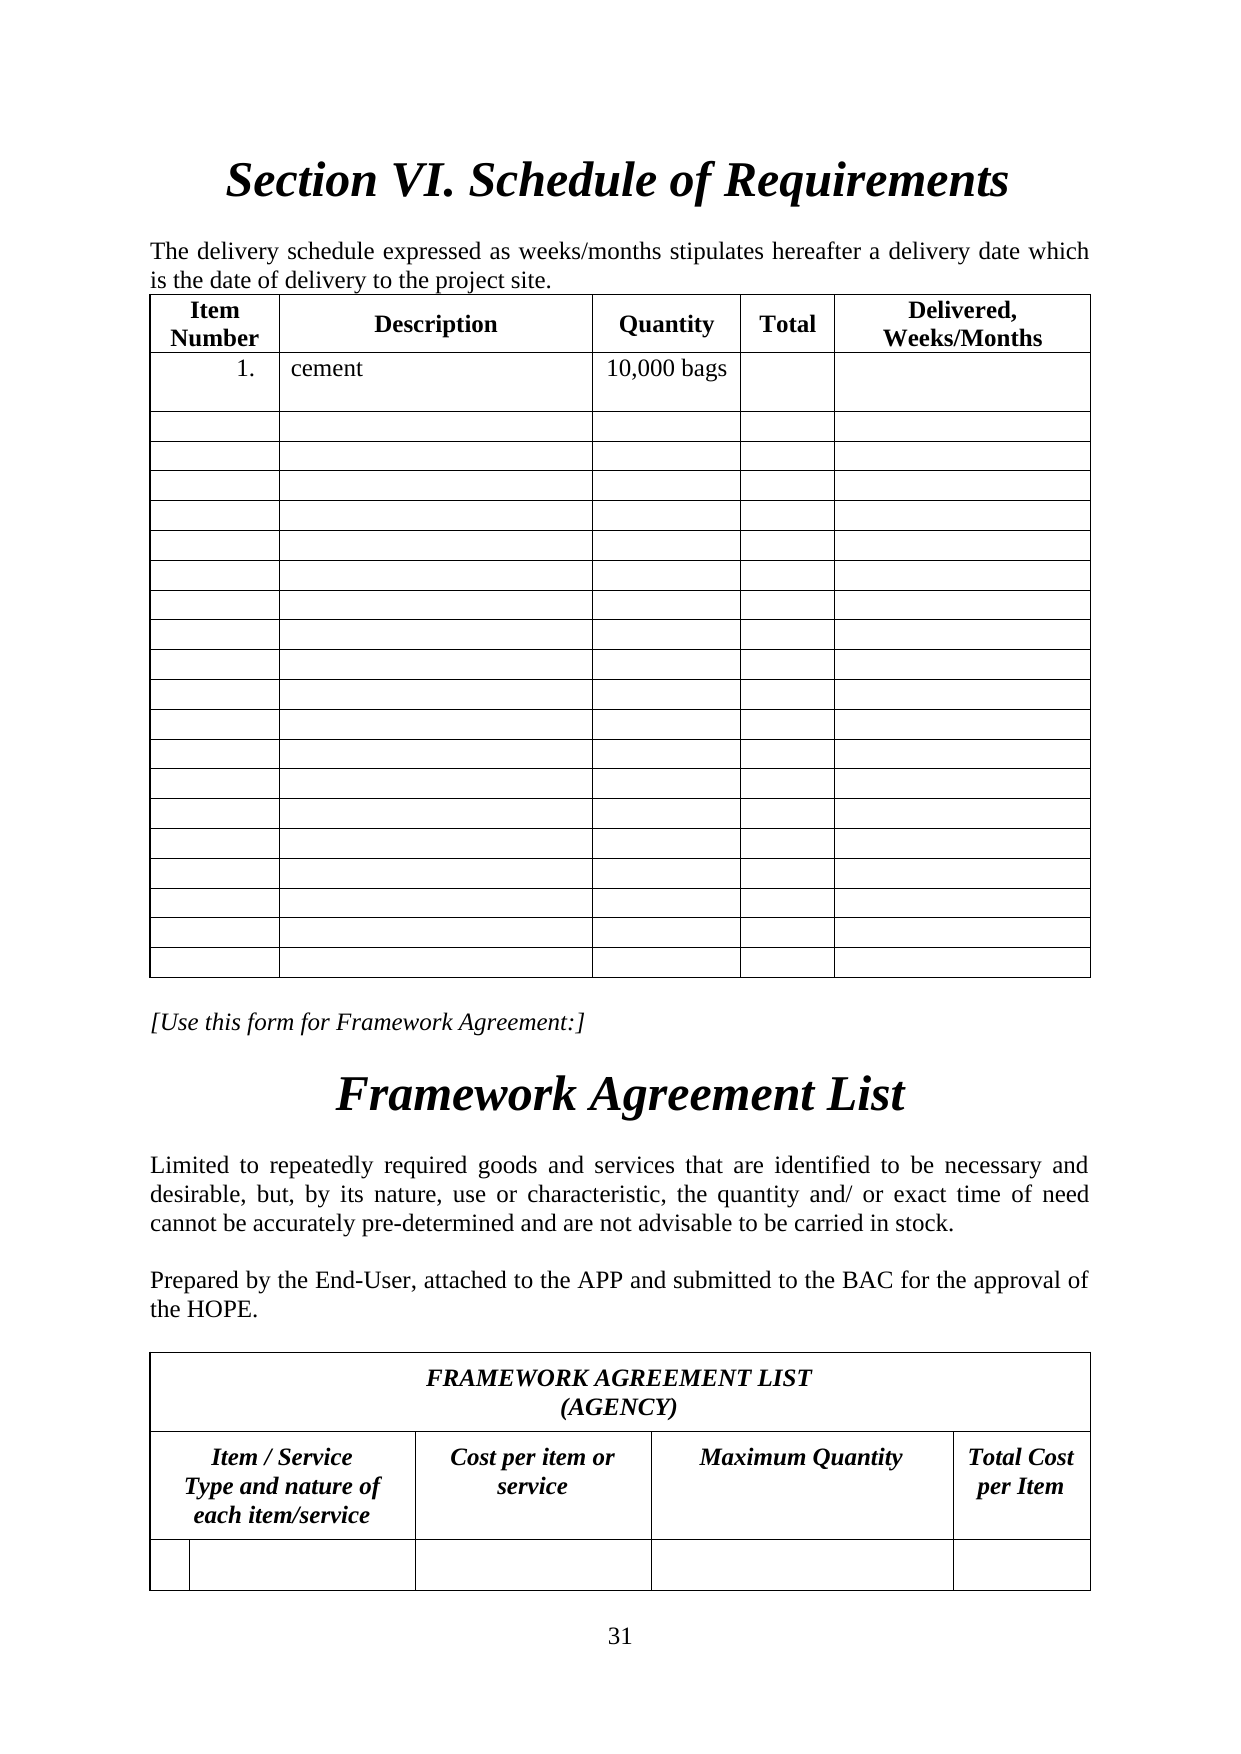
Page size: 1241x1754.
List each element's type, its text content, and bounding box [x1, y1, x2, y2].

table_cell [280, 531, 592, 560]
table_cell [835, 710, 1090, 738]
table_cell [835, 948, 1090, 977]
table_cell [151, 531, 279, 560]
table_cell [835, 620, 1090, 649]
table_cell [835, 889, 1090, 917]
table_cell [416, 1540, 651, 1590]
table_cell [741, 769, 834, 798]
table_cell [835, 740, 1090, 768]
table_cell [741, 591, 834, 619]
table_cell [280, 471, 592, 500]
table_cell [151, 442, 279, 470]
table_cell [151, 948, 279, 977]
table_cell [280, 948, 592, 977]
table_cell [741, 799, 834, 828]
table_cell [835, 353, 1090, 411]
table_cell [652, 1540, 953, 1590]
table_cell [593, 948, 740, 977]
table_cell [741, 531, 834, 560]
table_cell [280, 859, 592, 887]
table_cell [151, 650, 279, 679]
table_cell [593, 471, 740, 500]
table_cell [593, 918, 740, 947]
table_cell [151, 561, 279, 589]
table_cell [151, 710, 279, 738]
table_cell [593, 829, 740, 858]
subtitle Section VI. Schedule of Requirements [150, 150, 1090, 207]
table_cell [741, 889, 834, 917]
table_cell [280, 680, 592, 709]
table_cell [741, 471, 834, 500]
table_cell [593, 561, 740, 589]
table_header Quantity [593, 295, 740, 352]
table_cell [593, 740, 740, 768]
table_cell [151, 591, 279, 619]
table_cell [835, 769, 1090, 798]
table_cell [741, 561, 834, 589]
table_cell [593, 710, 740, 738]
table_cell [280, 769, 592, 798]
table_header Description [280, 295, 592, 352]
text Prepared by the End-User, attached to the APP and submitted to the BAC for the approval of the HOPE. [150, 1265, 1090, 1323]
table_cell [151, 918, 279, 947]
table_cell [835, 561, 1090, 589]
table_cell [280, 740, 592, 768]
table_cell [190, 1540, 415, 1590]
table_cell [151, 859, 279, 887]
table_cell [741, 829, 834, 858]
table_cell [280, 710, 592, 738]
table_cell [593, 591, 740, 619]
table_header Item Number [151, 295, 279, 352]
table_cell [593, 650, 740, 679]
table_cell [593, 680, 740, 709]
table_cell [835, 442, 1090, 470]
table_cell [151, 471, 279, 500]
table_cell [151, 680, 279, 709]
text The delivery schedule expressed as weeks/months stipulates hereafter a delivery date which is the date of delivery to the project site. [150, 236, 1090, 294]
table_cell [835, 859, 1090, 887]
table_cell [593, 620, 740, 649]
table_cell [151, 889, 279, 917]
table_cell [151, 1540, 189, 1590]
table_cell [741, 501, 834, 530]
table_cell [741, 859, 834, 887]
table_cell [835, 591, 1090, 619]
table_cell [741, 412, 834, 441]
table_cell Cost per item or service [416, 1432, 651, 1539]
table_cell 10,000 bags [593, 353, 740, 411]
table_cell cement [280, 353, 592, 411]
table_cell [835, 501, 1090, 530]
table_cell [741, 442, 834, 470]
table_cell [741, 620, 834, 649]
table_cell [280, 918, 592, 947]
table_cell [280, 591, 592, 619]
table_cell [280, 561, 592, 589]
table_cell [280, 650, 592, 679]
table_cell [280, 620, 592, 649]
table_cell [835, 531, 1090, 560]
table_header Delivered, Weeks/Months [835, 295, 1090, 352]
table_cell [835, 680, 1090, 709]
table_cell [280, 501, 592, 530]
table_cell [151, 353, 279, 411]
table_cell [835, 918, 1090, 947]
table_cell [741, 353, 834, 411]
table_cell [593, 769, 740, 798]
table_cell [835, 471, 1090, 500]
table_cell [280, 442, 592, 470]
table_cell [593, 412, 740, 441]
table_cell [741, 650, 834, 679]
table_cell [593, 531, 740, 560]
table_cell [741, 918, 834, 947]
table_cell [151, 412, 279, 441]
table_cell [741, 948, 834, 977]
table_cell [151, 501, 279, 530]
table_cell [280, 829, 592, 858]
table_cell [280, 889, 592, 917]
subtitle Framework Agreement List [150, 1064, 1090, 1122]
table_cell [151, 620, 279, 649]
table_cell [280, 799, 592, 828]
table_cell [954, 1540, 1090, 1590]
table_header Total [741, 295, 834, 352]
table_cell [741, 740, 834, 768]
table_cell [741, 710, 834, 738]
table_cell Total Cost per Item [954, 1432, 1090, 1539]
table_cell [835, 799, 1090, 828]
table_cell [280, 412, 592, 441]
table_cell [741, 680, 834, 709]
table_cell [835, 412, 1090, 441]
table_cell [151, 769, 279, 798]
table_cell [151, 799, 279, 828]
table_header FRAMEWORK AGREEMENT LIST (AGENCY) [151, 1353, 1090, 1431]
table_cell [835, 650, 1090, 679]
table_cell [593, 501, 740, 530]
table_cell [151, 740, 279, 768]
table_cell Item / Service Type and nature of each item/service [151, 1432, 415, 1539]
table_cell [593, 442, 740, 470]
table_cell [593, 859, 740, 887]
table_cell [593, 799, 740, 828]
subtitle [Use this form for Framework Agreement:] [150, 1007, 1090, 1035]
table_cell [835, 829, 1090, 858]
text Limited to repeatedly required goods and services that are identified to be necessary and desirable, but, by its nature, use or characteristic, the quantity and/ or exact time of need cannot be accurately pre-determined and are not advisable to be carried in stock. [150, 1150, 1090, 1237]
table_cell Maximum Quantity [652, 1432, 953, 1539]
table_cell [151, 829, 279, 858]
table_cell [593, 889, 740, 917]
